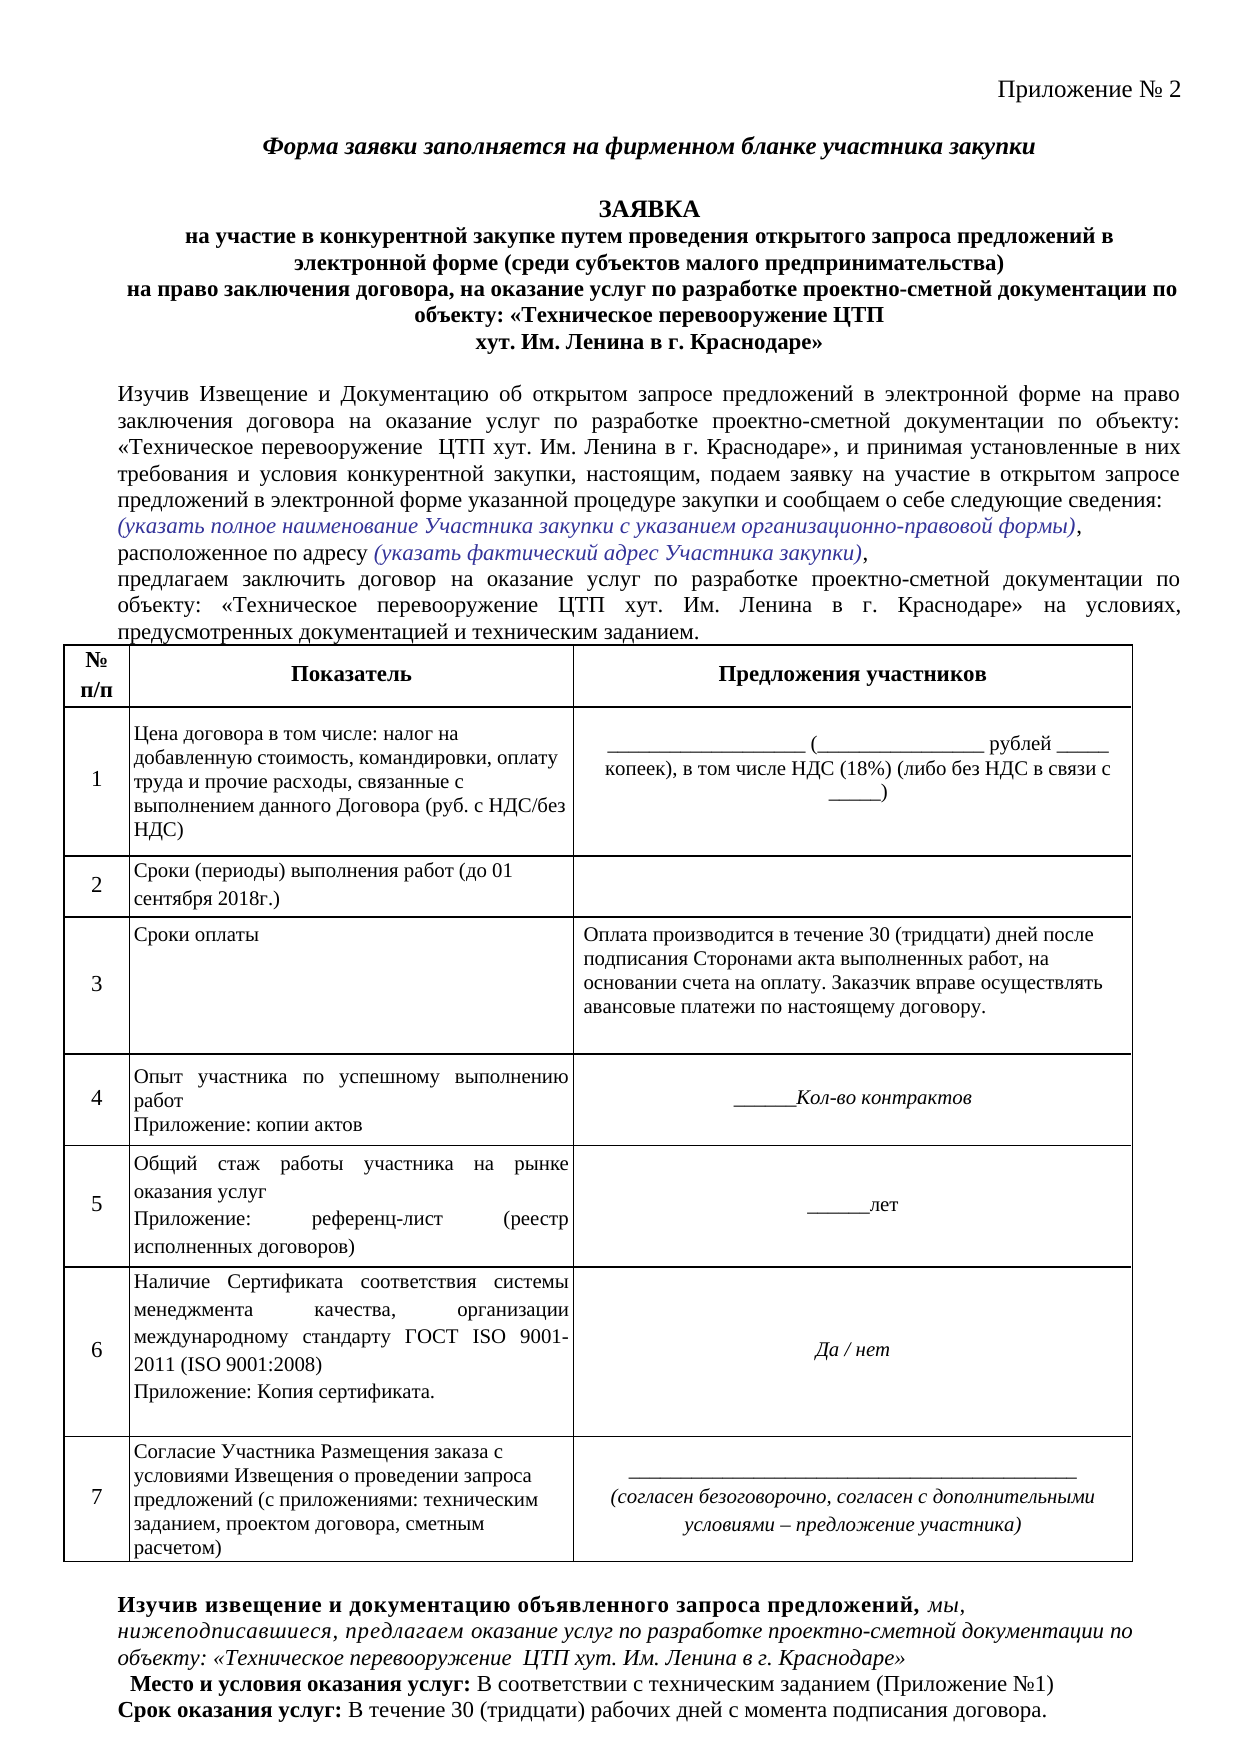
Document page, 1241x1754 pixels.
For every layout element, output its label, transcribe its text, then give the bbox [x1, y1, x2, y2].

table_cell Опыт участника по успешному выполнению работ Приложение: копии актов [130, 1055, 573, 1144]
text на участие в конкурентной закупке путем проведения открытого запроса предложений в электронной форме (среди субъектов малого предпринимательства) [117, 222, 1181, 275]
table_cell [574, 855, 1132, 916]
text на право заключения договора, на оказание услуг по разработке проектно-сметной документации по объекту: «Техническое перевооружение ЦТП [117, 275, 1181, 328]
table_cell Общий стаж работы участника на рынке оказания услуг Приложение: референц-лист (реестр исполненных договоров) [130, 1146, 573, 1266]
table_cell 3 [65, 918, 129, 1053]
table_cell Наличие Сертификата соответствия системы менеджмента качества, организации международному стандарту ГОСТ ISO 9001-2011 (ISO 9001:2008) Приложение: Копия сертификата. [130, 1268, 573, 1436]
table_cell 2 [65, 857, 129, 916]
table_cell 6 [65, 1268, 129, 1436]
text Изучив извещение и документацию объявленного запроса предложений, мы, нижеподписавшиеся, предлагаем оказание услуг по разработке проектно-сметной документации по объекту: «Техническое перевооружение ЦТП хут. Им. Ленина в г. Краснодаре» [117, 1591, 1181, 1670]
table_cell Сроки оплаты [130, 918, 573, 1053]
table_cell ______лет [574, 1145, 1132, 1266]
table_header № п/п [65, 646, 129, 706]
text Изучив Извещение и Документацию об открытом запросе предложений в электронной форме на право заключения договора на оказание услуг по разработке проектно-сметной документации по объекту: «Техническое перевооружение ЦТП хут. Им. Ленина в г. Краснодаре», и принимая установленные в них требования и условия конкурентной закупки, настоящим, подаем заявку на участие в открытом запросе предложений в электронной форме указанной процедуре закупки и сообщаем о себе следующие сведения: [117, 381, 1181, 512]
table_header Показатель [130, 646, 573, 706]
table_cell Да / нет [574, 1266, 1132, 1436]
text Приложение № 2 [117, 74, 1181, 103]
table_header Предложения участников [574, 646, 1132, 706]
table_cell ______Кол-во контрактов [574, 1053, 1132, 1144]
table_cell ___________________ (________________ рублей _____ копеек), в том числе НДС (18%) (либо без НДС в связи с _____) [574, 706, 1132, 855]
text (указать полное наименование Участника закупки с указанием организационно-правовой формы), [117, 512, 1181, 539]
text Форма заявки заполняется на фирменном бланке участника закупки [117, 131, 1181, 160]
text хут. Им. Ленина в г. Краснодаре» [117, 328, 1181, 354]
table_cell Оплата производится в течение 30 (тридцати) дней после подписания Сторонами акта выполненных работ, на основании счета на оплату. Заказчик вправе осуществлять авансовые платежи по настоящему договору. [574, 916, 1132, 1053]
table_cell 7 [65, 1437, 129, 1561]
text расположенное по адресу (указать фактический адрес Участника закупки), [117, 539, 1181, 565]
text Место и условия оказания услуг: В соответствии с техническим заданием (Приложение №1) [117, 1670, 1181, 1696]
text Срок оказания услуг: В течение 30 (тридцати) рабочих дней с момента подписания договора. [117, 1696, 1181, 1723]
table_cell ___________________________________________ (согласен безоговорочно, согласен с дополнительными условиями – предложение участника) [574, 1436, 1132, 1561]
table_cell 4 [65, 1055, 129, 1144]
text предлагаем заключить договор на оказание услуг по разработке проектно-сметной документации по объекту: «Техническое перевооружение ЦТП хут. Им. Ленина в г. Краснодаре» на условиях, предусмотренных документацией и техническим заданием. [117, 565, 1181, 644]
table_cell 1 [65, 708, 129, 855]
table_cell 5 [65, 1146, 129, 1266]
table_cell Согласие Участника Размещения заказа с условиями Извещения о проведении запроса предложений (с приложениями: техническим заданием, проектом договора, сметным расчетом) [130, 1437, 573, 1561]
text ЗАЯВКА [117, 194, 1181, 222]
table_cell Цена договора в том числе: налог на добавленную стоимость, командировки, оплату труда и прочие расходы, связанные с выполнением данного Договора (руб. с НДС/без НДС) [130, 708, 573, 855]
table_cell Сроки (периоды) выполнения работ (до 01 сентября 2018г.) [130, 857, 573, 916]
